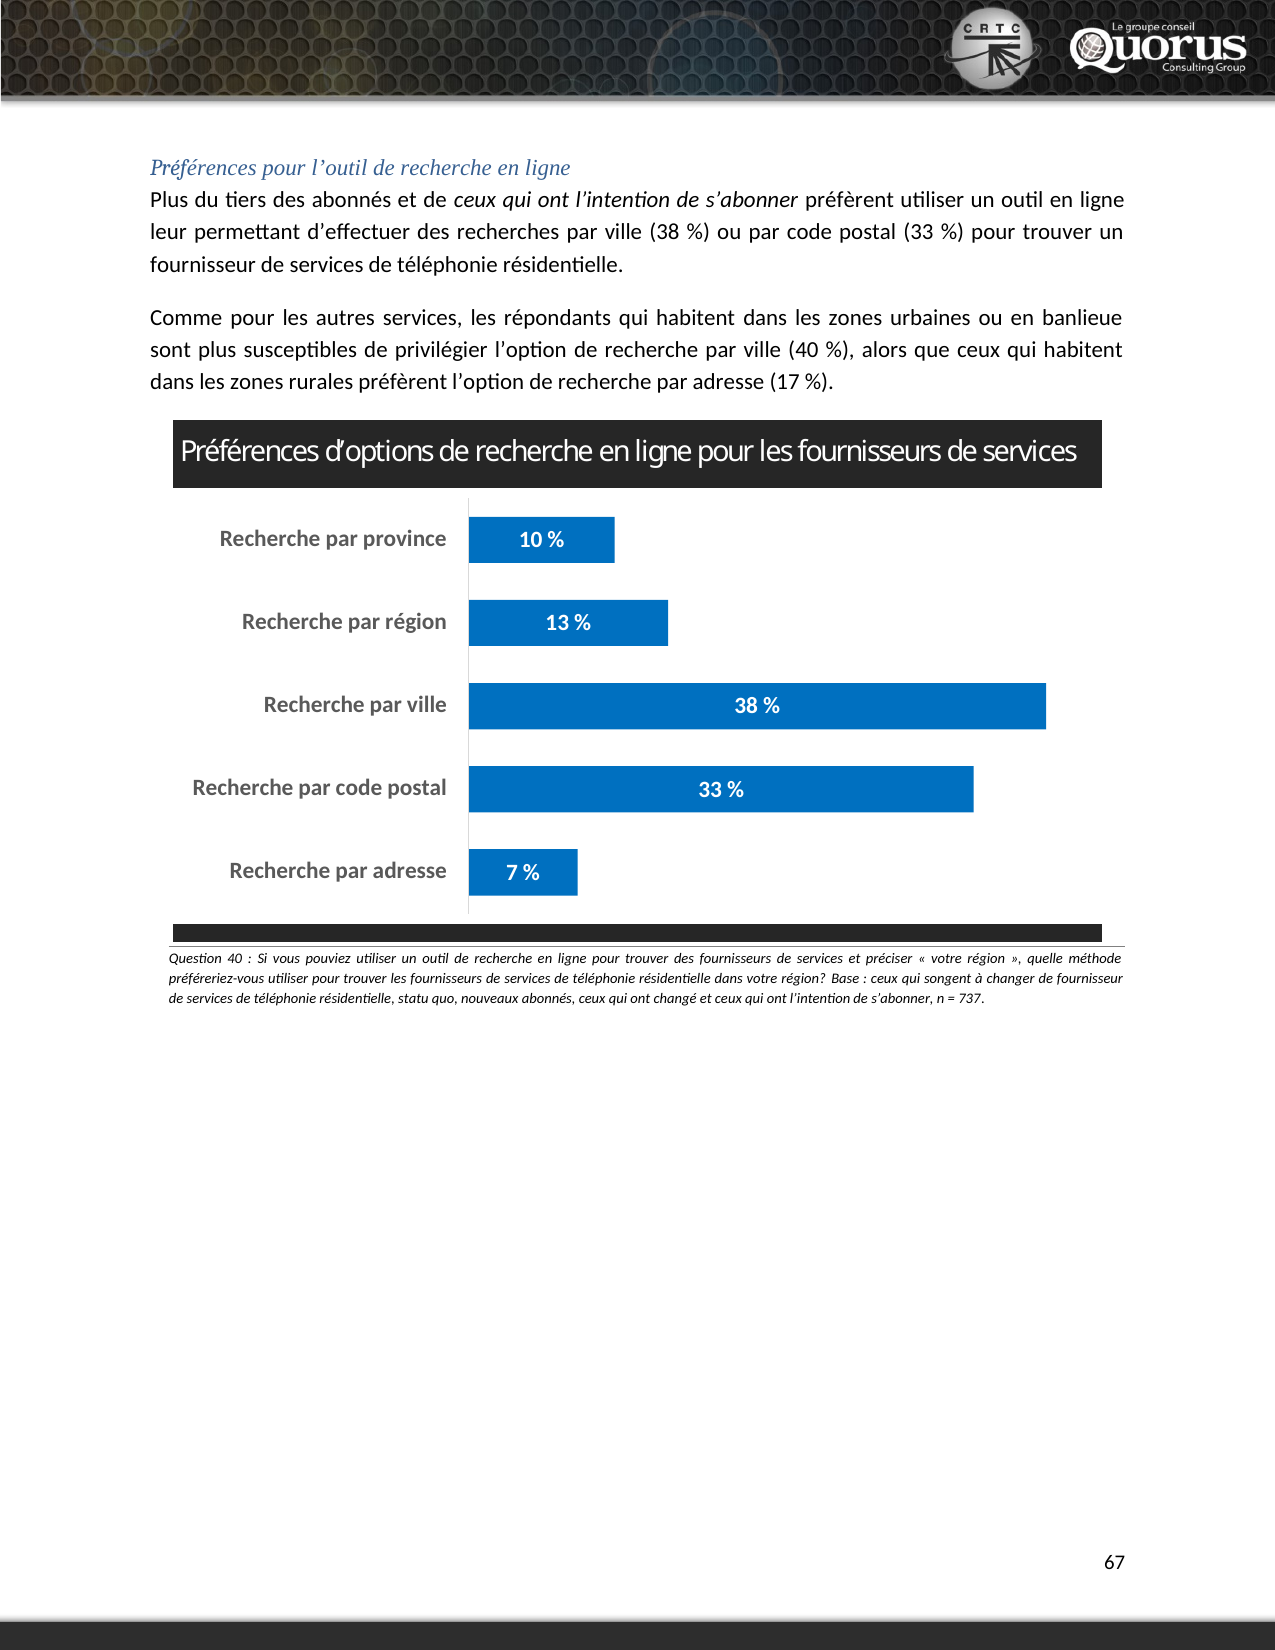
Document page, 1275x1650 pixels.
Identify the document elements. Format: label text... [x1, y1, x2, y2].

subtitle Préférences pour l’outil de recherche en ligne [150, 154, 1125, 181]
text Comme pour les autres services, les répondants qui habitent dans les zones urbaines ou en banlieue sont plus susceptibles de privilégier l’option de recherche par ville (40 %), alors que ceux qui habitent dans les zones rurales préfèrent l’option de recherche par adresse (17 %). [150, 303, 1125, 395]
list Question 40 : Si vous pouviez utiliser un outil de recherche en ligne pour trouver des fournisseurs de services et préciser « votre région », quelle méthode préféreriez-vous utiliser pour trouver les fournisseurs de services de téléphonie résidentielle dans votre région? Base : ceux qui songent à changer de fournisseur de services de téléphonie résidentielle, statu quo, nouveaux abonnés, ceux qui ont changé et ceux qui ont l’intention de s’abonner, n = 737. [169, 947, 1125, 1008]
text Plus du tiers des abonnés et de ceux qui ont l’intention de s’abonner préfèrent utiliser un outil en ligne leur permettant d’effectuer des recherches par ville (38 %) ou par code postal (33 %) pour trouver un fournisseur de services de téléphonie résidentielle. [150, 185, 1125, 278]
picture [0, 1596, 1275, 1650]
picture [0, 0, 1275, 108]
